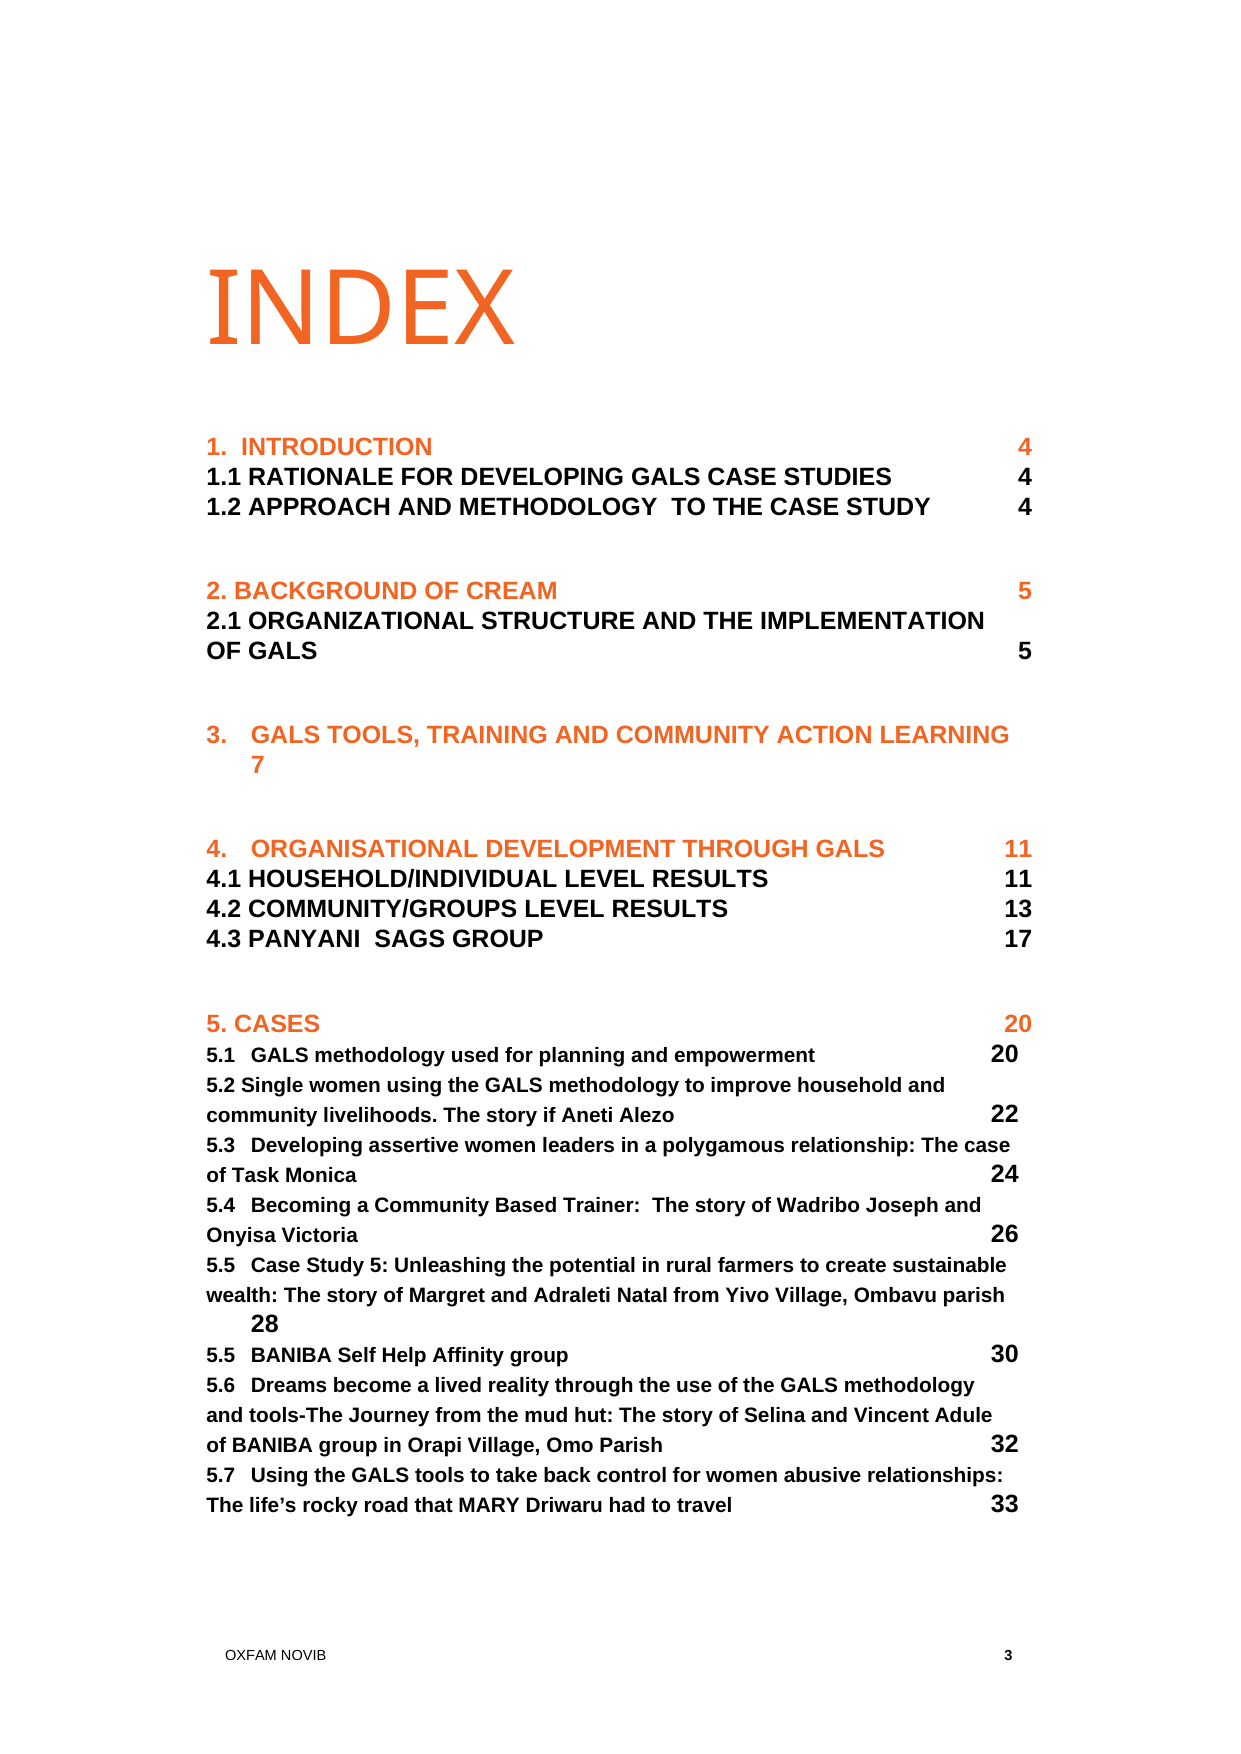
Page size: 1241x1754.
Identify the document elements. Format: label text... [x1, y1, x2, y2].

text 4.3 Panyani SAGS Group 17 [206, 924, 1012, 954]
text 5.6 Dreams become a lived reality through the use of the GALS methodology and tools-The Journey from the mud hut: The story of Selina and Vincent Adule of BANIBA group in Orapi Village, Omo Parish 32 [206, 1368, 1012, 1458]
text INDEX [206, 233, 1012, 375]
text 3. GALS TOOLS, Training and community action Learning 7 [206, 720, 1012, 780]
text 5.3 Developing assertive women leaders in a polygamous relationship: The case of Task Monica 24 [206, 1128, 1012, 1188]
text 5.2 Single women using the GALS methodology to improve household and community livelihoods. The story if Aneti Alezo 22 [206, 1068, 1012, 1128]
text 5. Cases 20 [206, 1008, 1012, 1038]
text 5.1 GALS methodology used for planning and empowerment 20 [206, 1038, 1012, 1068]
text 1.2 Approach and Methodology to the case study 4 [206, 491, 1012, 521]
text 4.2 Community/Groups Level Results 13 [206, 894, 1012, 924]
text 4. Organisational Development through GALS 11 [206, 834, 1012, 864]
text 5.5 BANIBA Self Help Affinity group 30 [206, 1338, 1012, 1368]
text 5.7 Using the GALS tools to take back control for women abusive relationships: The life’s rocky road that MARY Driwaru had to travel 33 [206, 1458, 1012, 1518]
text 4.1 Household/Individual Level Results 11 [206, 864, 1012, 894]
text 2.1 Organizational Structure and the implementation of GALS 5 [206, 606, 1012, 666]
text 5.4 Becoming a Community Based Trainer: The story of Wadribo Joseph and Onyisa Victoria 26 [206, 1188, 1012, 1248]
text 1. Introduction 4 [206, 431, 1012, 461]
text 2. Background of CREAM 5 [206, 576, 1012, 606]
text 1.1 Rationale for Developing GALS Case studies 4 [206, 461, 1012, 491]
text 5.5 Case Study 5: Unleashing the potential in rural farmers to create sustainable wealth: The story of Margret and Adraleti Natal from Yivo Village, Ombavu parish 28 [206, 1248, 1012, 1338]
